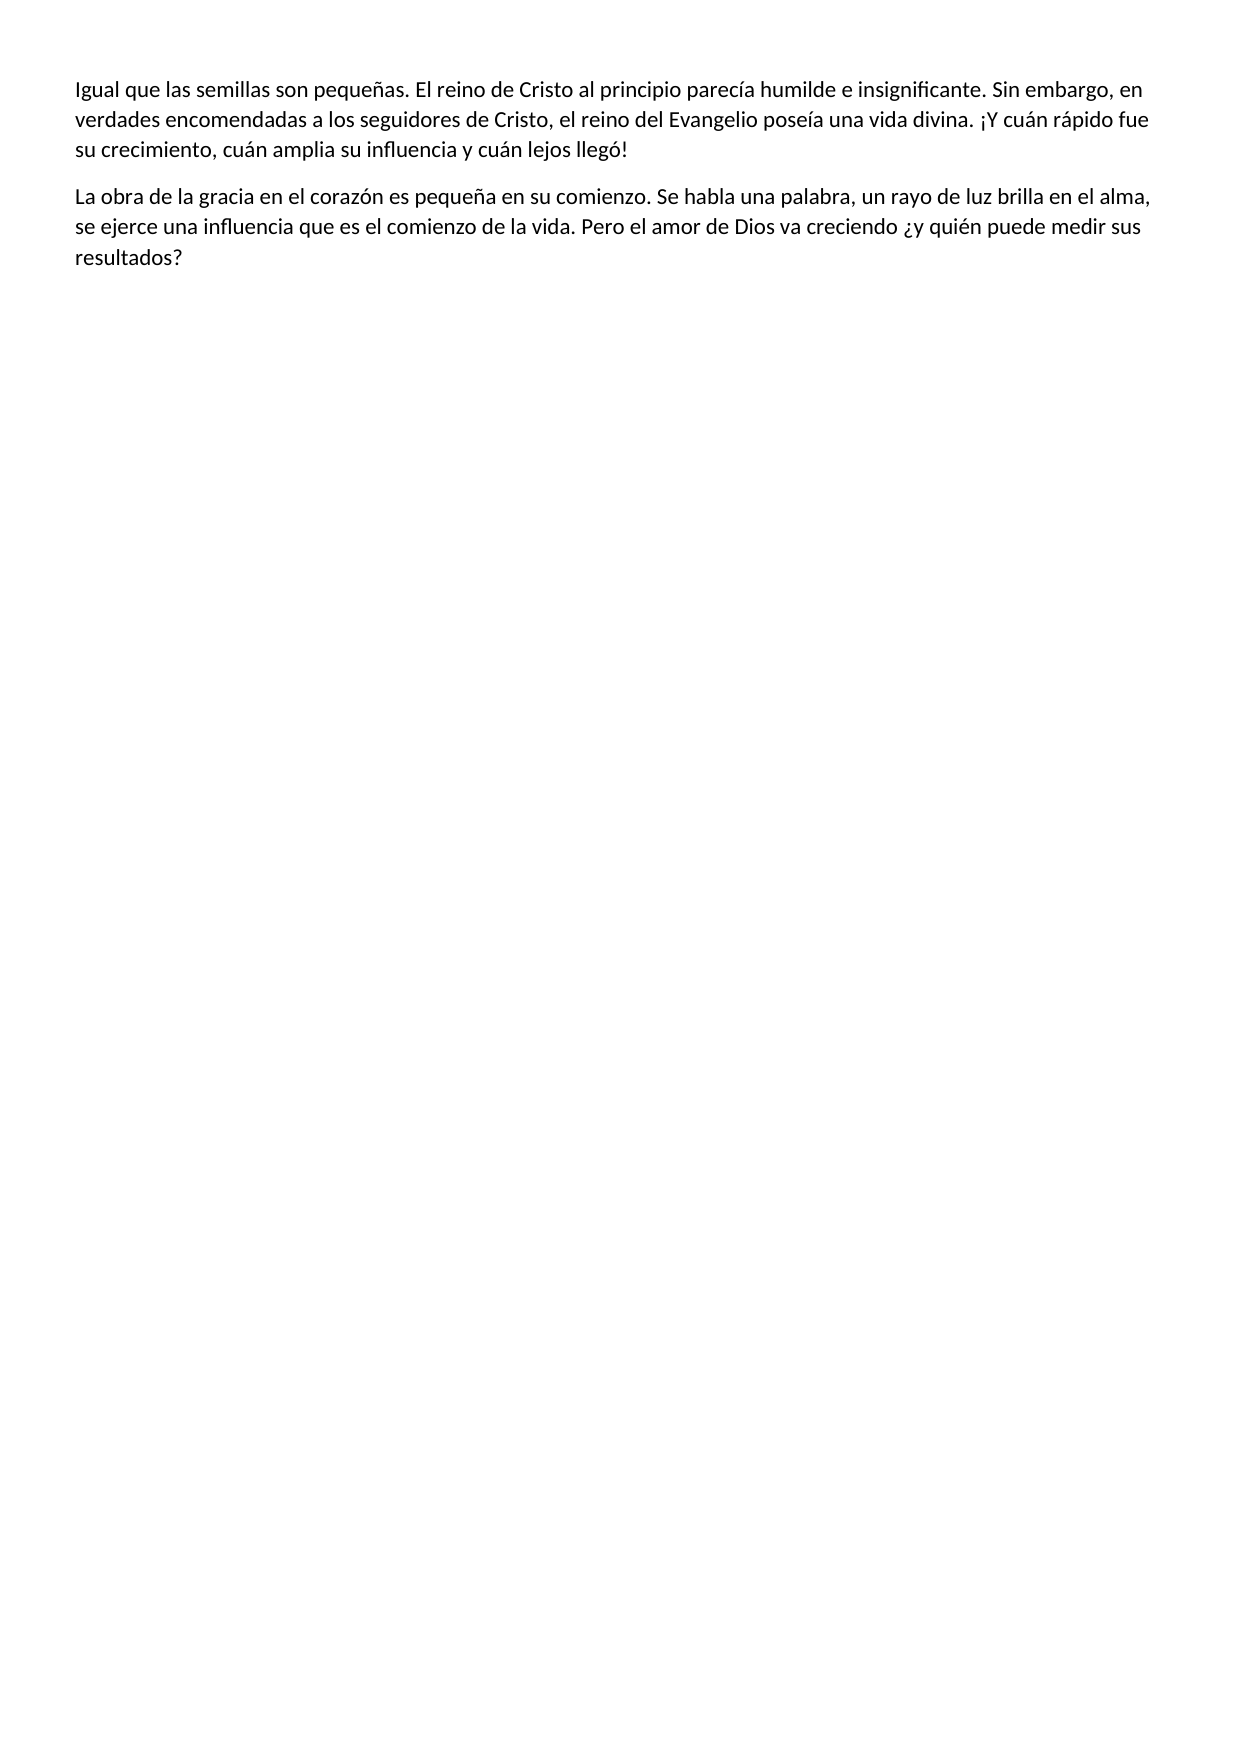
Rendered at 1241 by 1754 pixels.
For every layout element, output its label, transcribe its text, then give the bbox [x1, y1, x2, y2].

text Igual que las semillas son pequeñas. El reino de Cristo al principio parecía humilde e insignificante. Sin embargo, en verdades encomendadas a los seguidores de Cristo, el reino del Evangelio poseía una vida divina. ¡Y cuán rápido fue su crecimiento, cuán amplia su influencia y cuán lejos llegó! [75, 75, 1165, 163]
text La obra de la gracia en el corazón es pequeña en su comienzo. Se habla una palabra, un rayo de luz brilla en el alma, se ejerce una influencia que es el comienzo de la vida. Pero el amor de Dios va creciendo ¿y quién puede medir sus resultados? [75, 182, 1165, 271]
